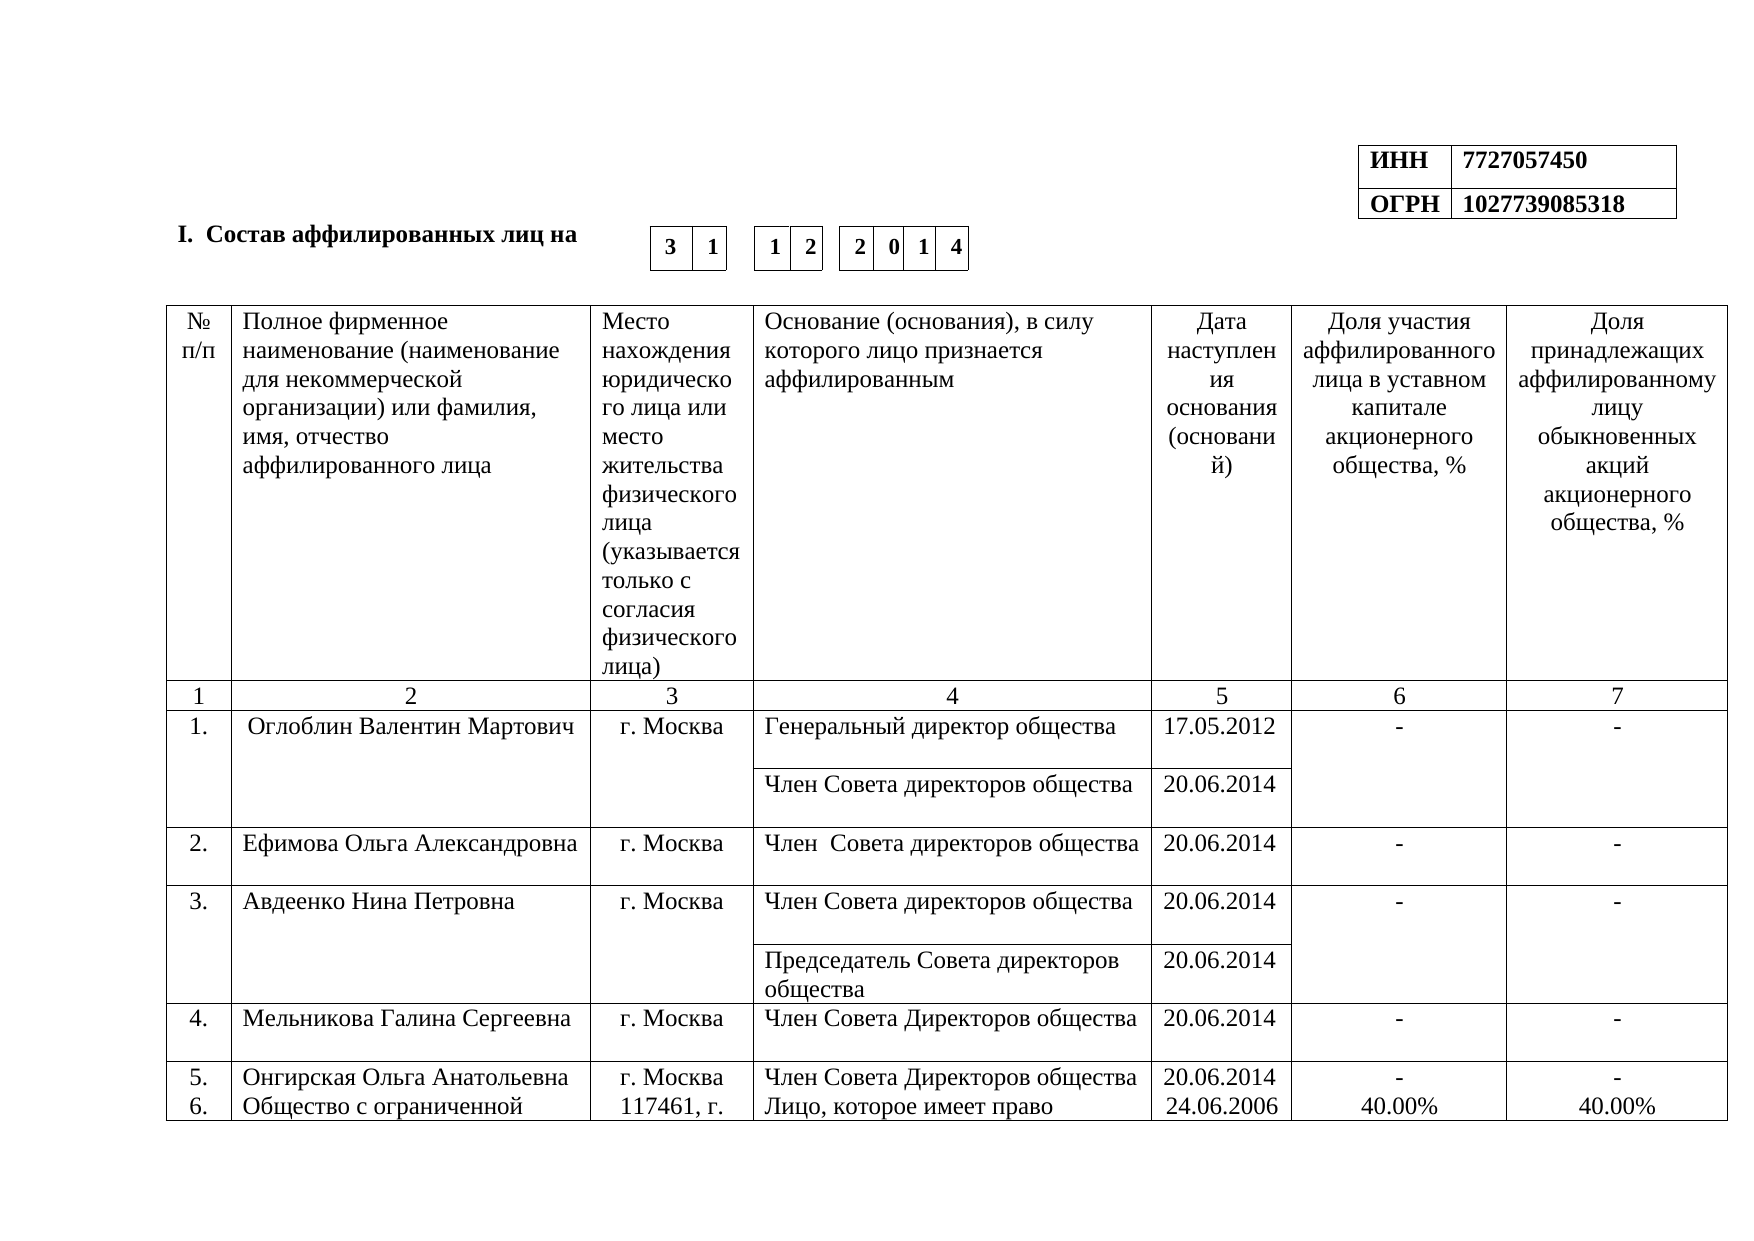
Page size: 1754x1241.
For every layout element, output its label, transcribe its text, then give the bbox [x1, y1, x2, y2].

table_cell г. Москва [591, 711, 753, 827]
table_header № п/п [167, 306, 231, 680]
table_cell - [1507, 1004, 1727, 1061]
table_header Полное фирменное наименование (наименование для некоммерческой организации) или фамилия, имя, отчество аффилированного лица [232, 306, 590, 680]
table_cell Оглоблин Валентин Мартович [232, 711, 590, 827]
table_header Доля принадлежащих аффилированному лицу обыкновенных акций акционерного общества, % [1507, 306, 1727, 680]
table_cell - [1292, 1004, 1506, 1061]
table_cell - 40.00% [1292, 1062, 1506, 1119]
table_header Место нахождения юридического лица или место жительства физического лица (указывается только с согласия физического лица) [591, 306, 753, 680]
table_cell Генеральный директор общества [754, 711, 1151, 768]
table_cell - [1292, 828, 1506, 885]
table_cell 20.06.2014 [1152, 1004, 1291, 1061]
table_cell 5 [1152, 681, 1291, 710]
table_cell - 40.00% [1507, 1062, 1727, 1119]
table_cell 20.06.2014 [1152, 769, 1291, 827]
table_cell 2 [232, 681, 590, 710]
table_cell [1152, 1062, 1291, 1119]
table_cell Член Совета директоров общества [754, 769, 1151, 827]
table_cell 2. [167, 828, 231, 885]
table_cell Член Совета директоров общества [754, 828, 1151, 885]
table_header ИНН [1359, 146, 1451, 188]
table_cell Член Совета Директоров общества [754, 1004, 1151, 1061]
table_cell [591, 1062, 753, 1119]
table_cell - [1507, 711, 1727, 827]
table_cell - [1292, 886, 1506, 1002]
table_header 7727057450 [1452, 146, 1676, 188]
table_cell 20.06.2014 [1152, 886, 1291, 944]
table_cell - [1292, 711, 1506, 827]
table_cell 20.06.2014 [1152, 828, 1291, 885]
table_cell Член Совета директоров общества [754, 886, 1151, 944]
table_cell Авдеенко Нина Петровна [232, 886, 590, 1002]
table_cell Председатель Совета директоров общества [754, 945, 1151, 1002]
table_cell г. Москва [591, 886, 753, 1002]
table_cell 1027739085318 [1452, 189, 1676, 218]
table_cell Ефимова Ольга Александровна [232, 828, 590, 885]
table_cell 4 [754, 681, 1151, 710]
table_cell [754, 1062, 1151, 1119]
table_cell 7 [1507, 681, 1727, 710]
table_cell - [1507, 886, 1727, 1002]
table_cell 6 [1292, 681, 1506, 710]
table_cell 1. [167, 711, 231, 827]
table_cell 3 [591, 681, 753, 710]
table_header Дата наступления основания (оснований) [1152, 306, 1291, 680]
table_cell 20.06.2014 [1152, 945, 1291, 1002]
table_cell 1 [167, 681, 231, 710]
table_cell 3. [167, 886, 231, 1002]
table_cell г. Москва [591, 828, 753, 885]
table_cell - [1507, 828, 1727, 885]
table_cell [232, 1062, 590, 1119]
table_header Доля участия аффилированного лица в уставном капитале акционерного общества, % [1292, 306, 1506, 680]
table_cell г. Москва [591, 1004, 753, 1061]
table_cell 17.05.2012 [1152, 711, 1291, 768]
table_cell 5. 6. [167, 1062, 231, 1119]
text I. Состав аффилированных лиц на [177, 219, 1665, 248]
table_cell ОГРН [1359, 189, 1451, 218]
table_header Основание (основания), в силу которого лицо признается аффилированным [754, 306, 1151, 680]
table_cell Мельникова Галина Сергеевна [232, 1004, 590, 1061]
table_cell 4. [167, 1004, 231, 1061]
